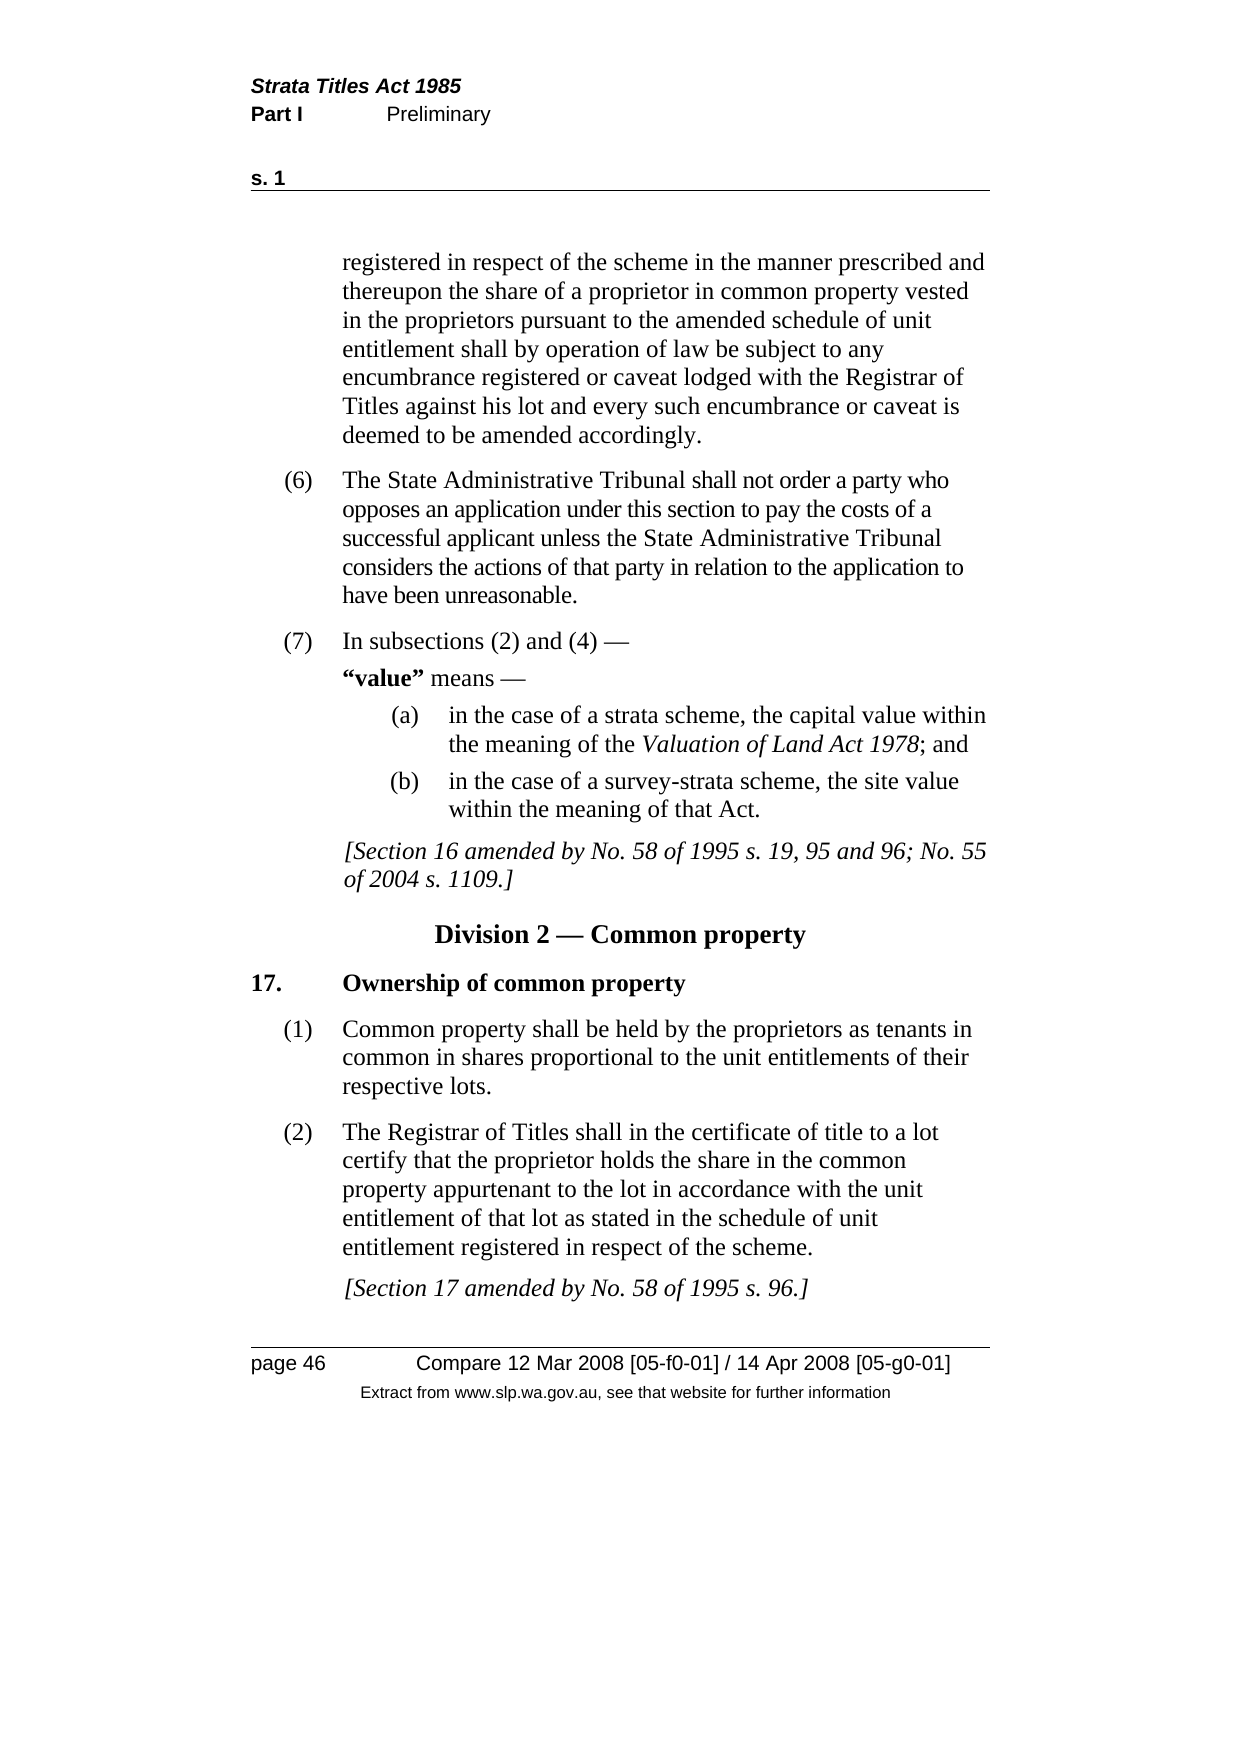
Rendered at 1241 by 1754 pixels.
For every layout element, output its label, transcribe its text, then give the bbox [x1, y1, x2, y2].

subtitle 17. Ownership of common property [251, 968, 990, 997]
text (b) in the case of a survey-strata scheme, the site value within the meaning of that Act. [251, 766, 990, 823]
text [251, 247, 990, 449]
text (7) In subsections (2) and (4) — [251, 626, 990, 654]
text (6) The State Administrative Tribunal shall not order a party who opposes an application under this section to pay the costs of a successful applicant unless the State Administrative Tribunal considers the actions of that party in relation to the application to have been unreasonable. [251, 465, 990, 609]
subtitle Division 2 — Common property [251, 918, 990, 949]
text [Section 16 amended by No. 58 of 1995 s. 19, 95 and 96; No. 55 of 2004 s. 1109.] [251, 836, 990, 893]
text [Section 17 amended by No. 58 of 1995 s. 96.] [251, 1273, 990, 1302]
text (a) in the case of a strata scheme, the capital value within the meaning of the Valuation of Land Act 1978; and [251, 700, 990, 757]
text “value” means — [251, 663, 990, 692]
text (1) Common property shall be held by the proprietors as tenants in common in shares proportional to the unit entitlements of their respective lots. [251, 1014, 990, 1100]
text (2) The Registrar of Titles shall in the certificate of title to a lot certify that the proprietor holds the share in the common property appurtenant to the lot in accordance with the unit entitlement of that lot as stated in the schedule of unit entitlement registered in respect of the scheme. [251, 1117, 990, 1260]
